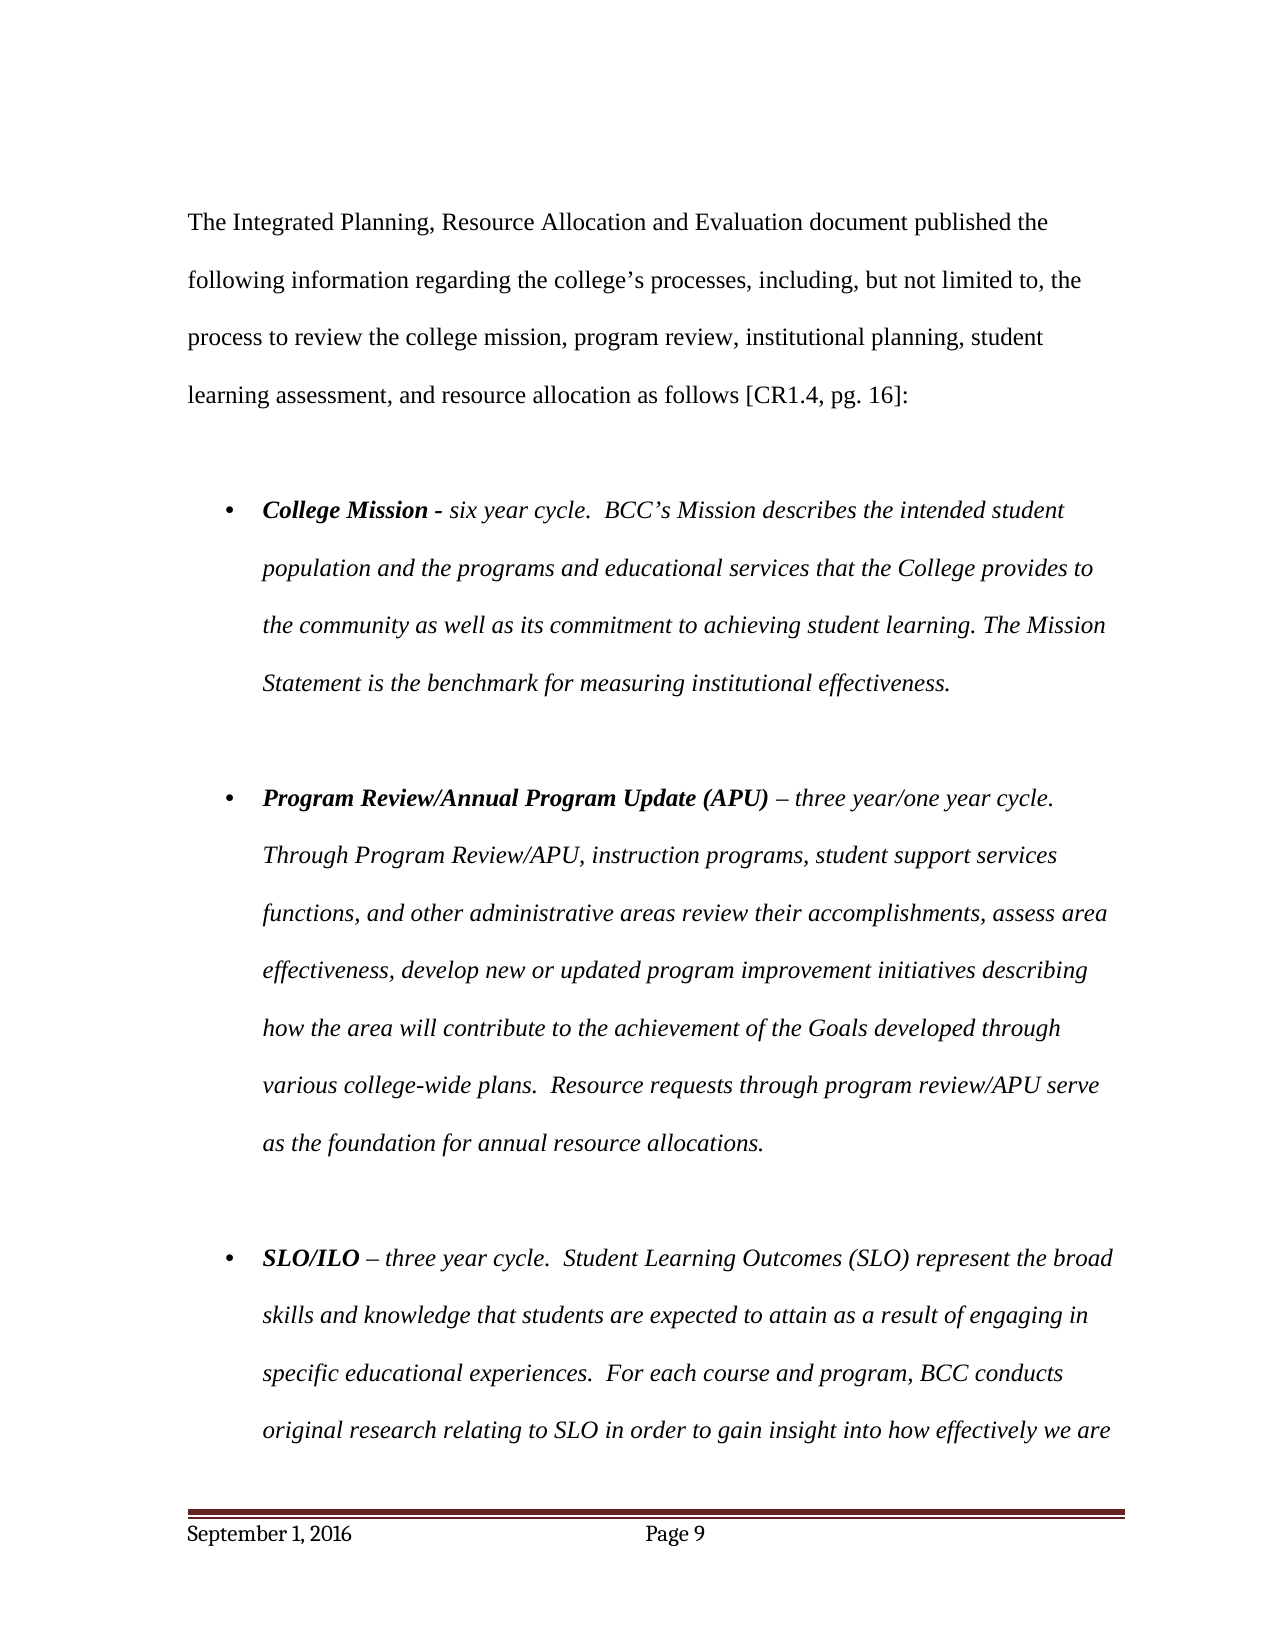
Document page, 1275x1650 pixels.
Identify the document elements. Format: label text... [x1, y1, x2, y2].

list College Mission - six year cycle. BCC’s Mission describes the intended student population and the programs and educational services that the College provides to the community as well as its commitment to achieving student learning. The Mission Statement is the benchmark for measuring institutional effectiveness. [225, 495, 1125, 696]
list Program Review/Annual Program Update (APU) – three year/one year cycle. Through Program Review/APU, instruction programs, student support services functions, and other administrative areas review their accomplishments, assess area effectiveness, develop new or updated program improvement initiatives describing how the area will contribute to the achievement of the Goals developed through various college-wide plans. Resource requests through program review/APU serve as the foundation for annual resource allocations. [225, 783, 1125, 1156]
text The Integrated Planning, Resource Allocation and Evaluation document published the following information regarding the college’s processes, including, but not limited to, the process to review the college mission, program review, institutional planning, student learning assessment, and resource allocation as follows [CR1.4, pg. 16]: [187, 207, 1125, 409]
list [225, 1243, 1125, 1444]
